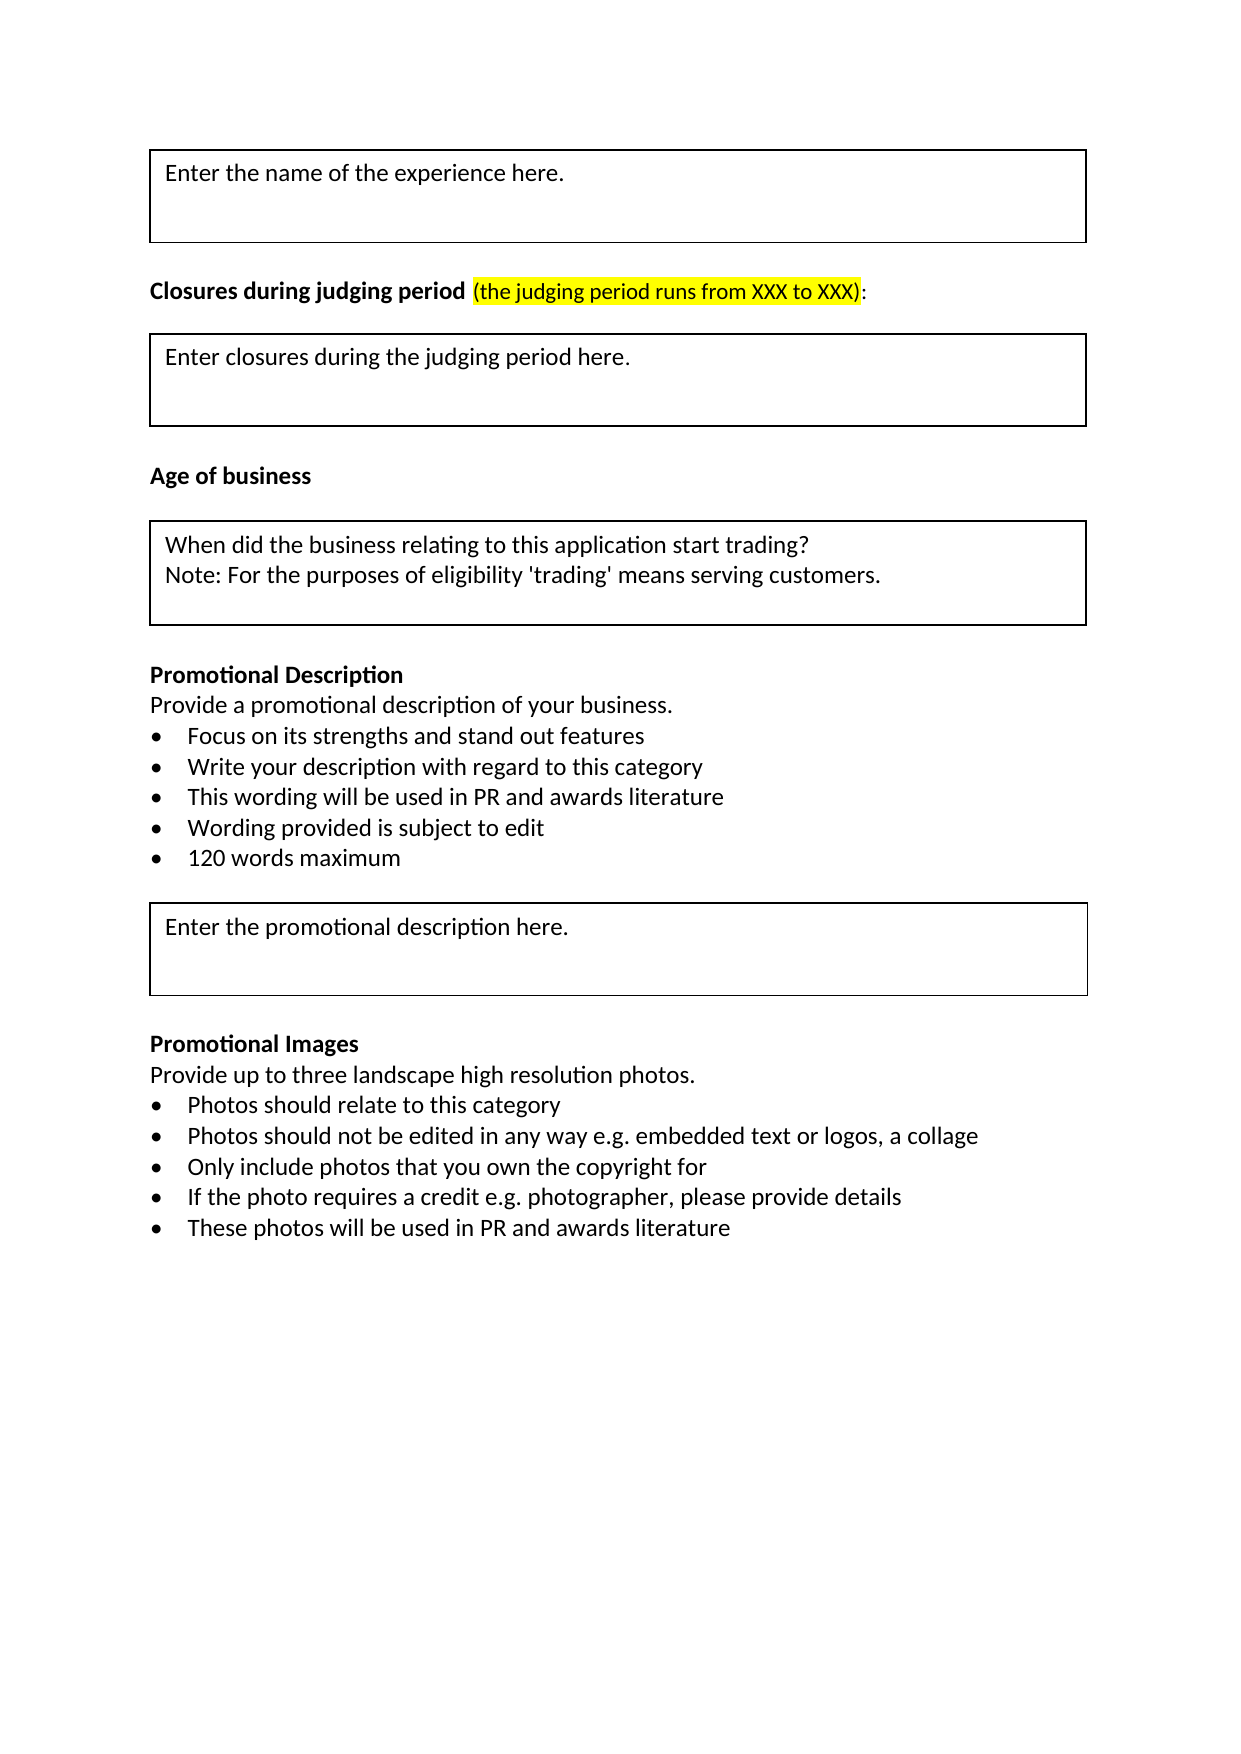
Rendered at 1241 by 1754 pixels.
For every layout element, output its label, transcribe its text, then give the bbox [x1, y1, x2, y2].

text Promotional Description [150, 659, 1090, 689]
text Provide a promotional description of your business. [150, 689, 1090, 720]
list 120 words maximum [150, 842, 1090, 873]
list Write your description with regard to this category [150, 751, 1090, 781]
list If the photo requires a credit e.g. photographer, please provide details [150, 1181, 1090, 1212]
text Age of business [150, 460, 1090, 491]
list Wording provided is subject to edit [150, 812, 1090, 842]
list Only include photos that you own the copyright for [150, 1151, 1090, 1181]
list Focus on its strengths and stand out features [150, 720, 1090, 751]
list These photos will be used in PR and awards literature [150, 1212, 1090, 1242]
text Closures during judging period (the judging period runs from XXX to XXX): [150, 275, 1090, 306]
text Promotional Images [150, 1028, 1090, 1059]
list Photos should not be edited in any way e.g. embedded text or logos, a collage [150, 1120, 1090, 1151]
list Photos should relate to this category [150, 1089, 1090, 1120]
list This wording will be used in PR and awards literature [150, 781, 1090, 812]
text Provide up to three landscape high resolution photos. [150, 1059, 1090, 1089]
